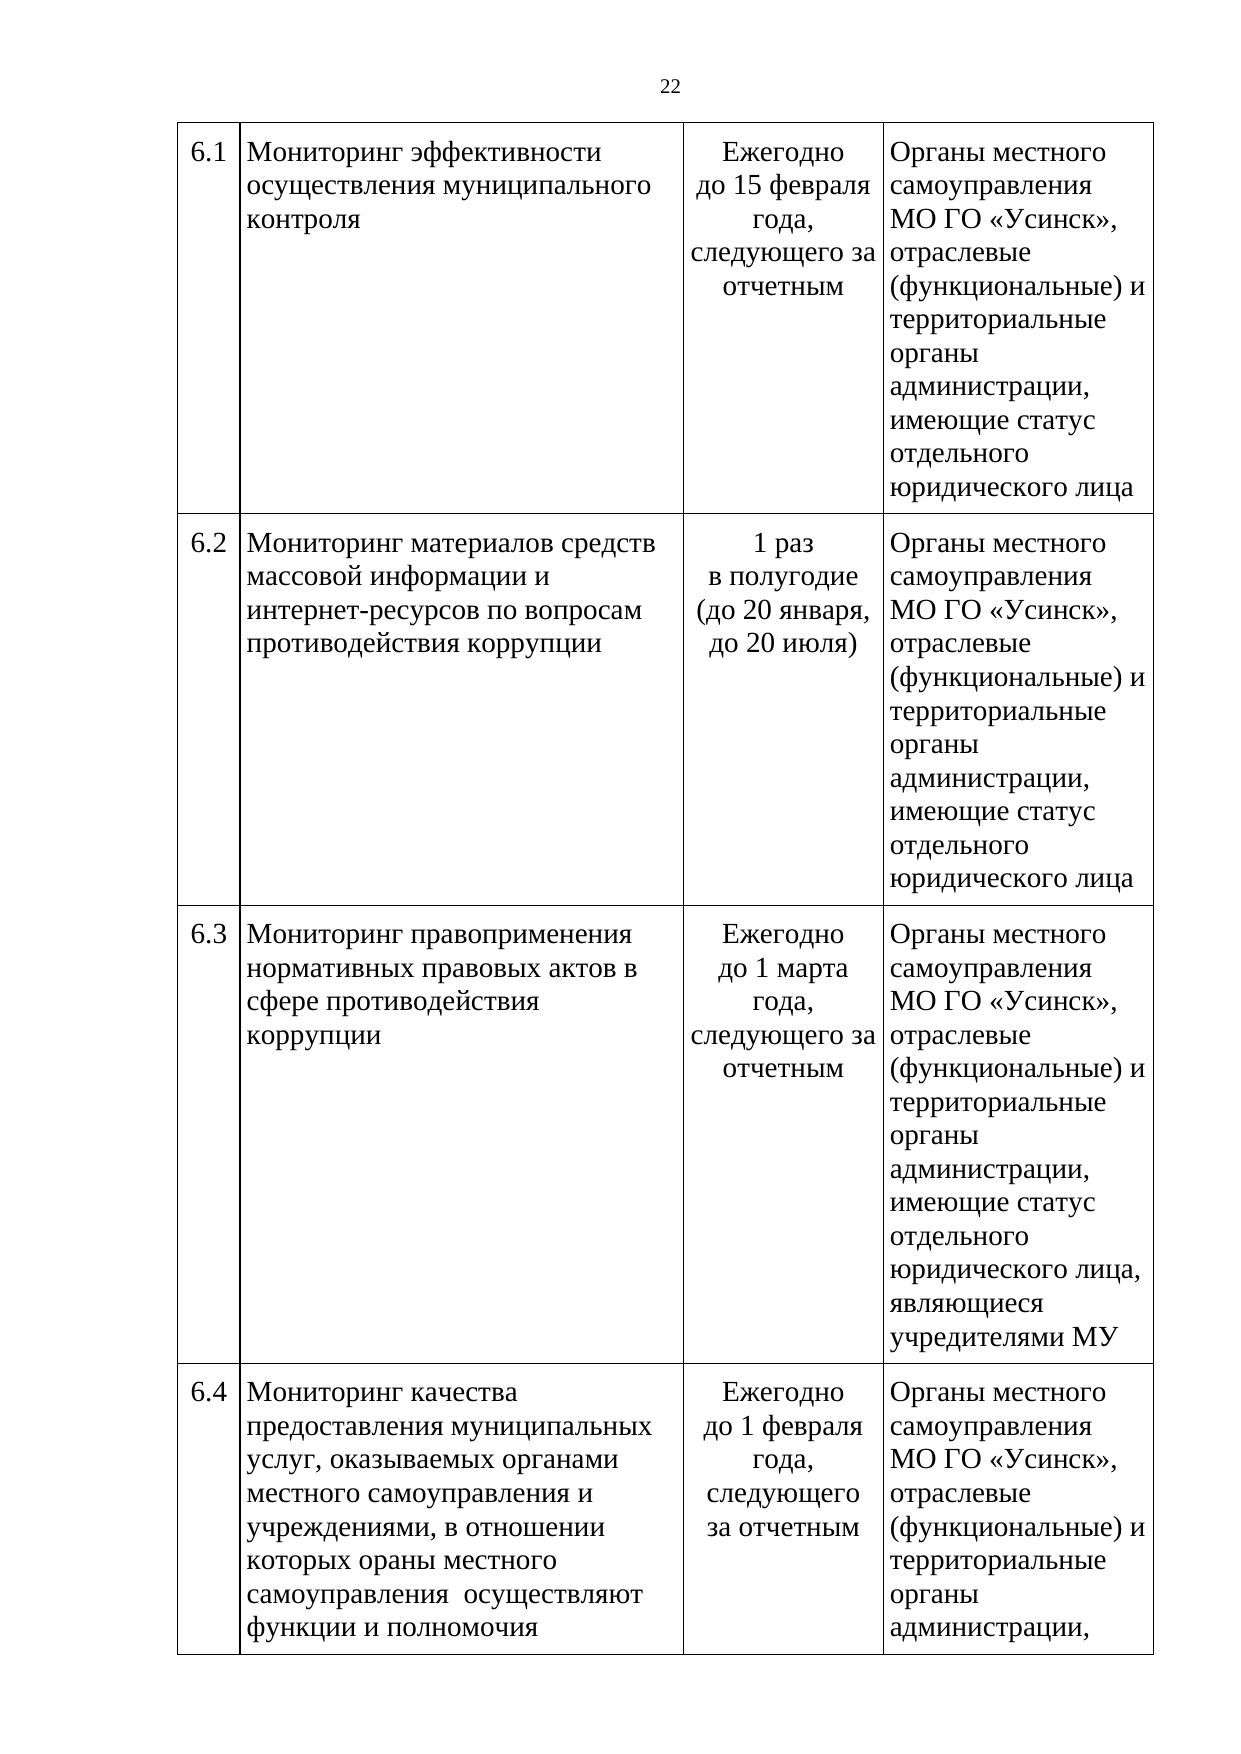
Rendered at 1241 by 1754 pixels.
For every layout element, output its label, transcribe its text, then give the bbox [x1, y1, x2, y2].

table_cell Ежегодно до 15 февраля года, следующего за отчетным [684, 123, 883, 513]
table_cell Мониторинг эффективности осуществления муниципального контроля [241, 123, 683, 513]
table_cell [684, 1364, 883, 1653]
table_cell Ежегодно до 1 марта года, следующего за отчетным [684, 906, 883, 1363]
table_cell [884, 1364, 1153, 1653]
table_cell 6.3 [178, 906, 239, 1363]
table_cell 1 раз в полугодие (до 20 января, до 20 июля) [684, 514, 883, 904]
table_cell 6.2 [178, 514, 239, 904]
table_cell Органы местного самоуправления МО ГО «Усинск», отраслевые (функциональные) и территориальные органы администрации, имеющие статус отдельного юридического лица, являющиеся учредителями МУ [884, 906, 1153, 1363]
table_cell Мониторинг материалов средств массовой информации и интернет-ресурсов по вопросам противодействия коррупции [241, 514, 683, 904]
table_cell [241, 1364, 683, 1653]
table_cell 6.1 [178, 123, 239, 513]
table_cell Мониторинг правоприменения нормативных правовых актов в сфере противодействия коррупции [241, 906, 683, 1363]
table_cell 6.4 [178, 1364, 239, 1653]
